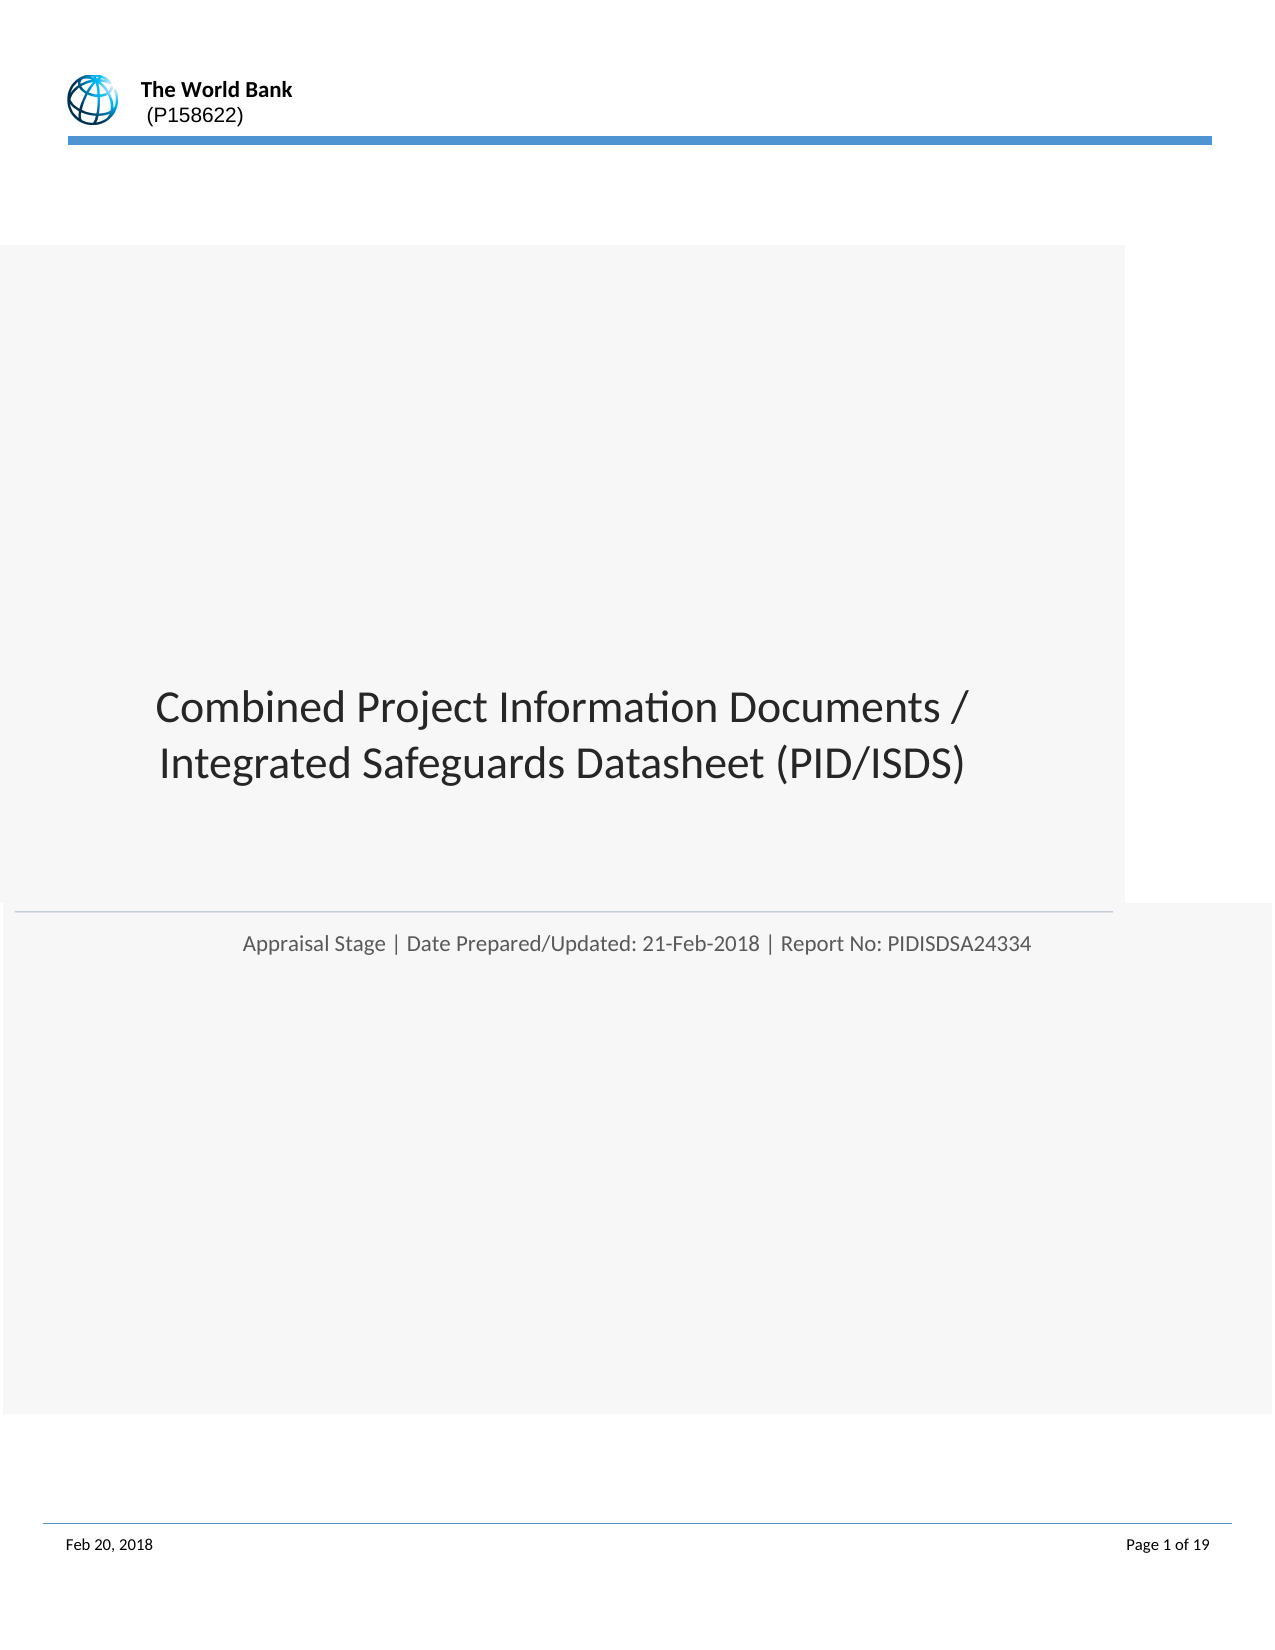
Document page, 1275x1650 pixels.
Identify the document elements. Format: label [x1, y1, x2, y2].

picture [67, 75, 119, 125]
picture [83, 83, 91, 90]
picture [99, 75, 119, 113]
picture [91, 86, 97, 94]
